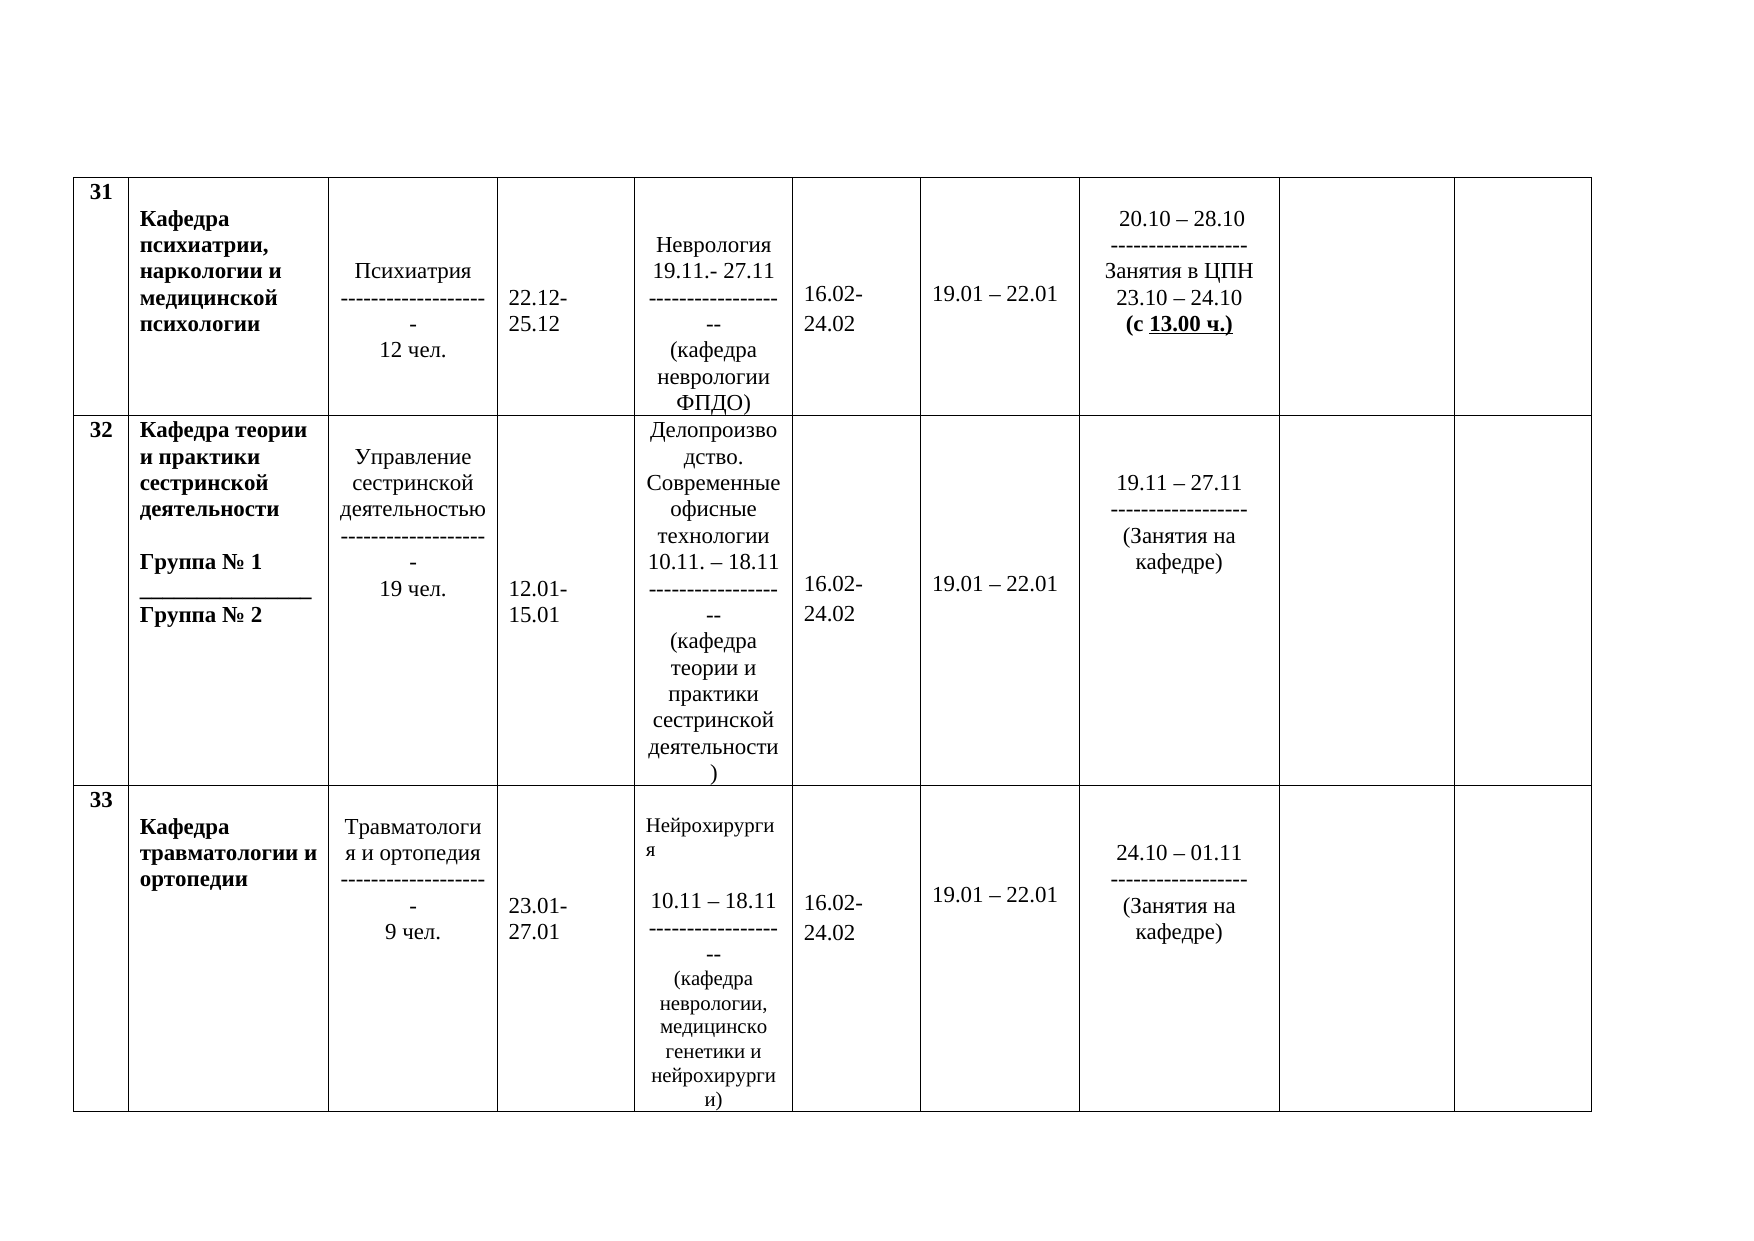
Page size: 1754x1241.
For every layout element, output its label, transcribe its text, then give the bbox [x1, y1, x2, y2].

table_cell Кафедра травматологии и ортопедии [129, 786, 328, 1111]
table_cell [1280, 178, 1454, 415]
table_cell 22.12- 25.12 [498, 178, 634, 415]
table_cell 24.10 – 01.11 ------------------ (Занятия на кафедре) [1080, 786, 1279, 1111]
table_cell 19.01 – 22.01 [921, 416, 1079, 785]
table_cell [1455, 178, 1591, 415]
table_cell 19.11 – 27.11 ------------------ (Занятия на кафедре) [1080, 416, 1279, 785]
table_cell Травматология и ортопедия -------------------- 9 чел. [329, 786, 497, 1111]
table_cell 16.02-24.02 [793, 416, 920, 785]
table_cell Кафедра теории и практики сестринской деятельности Группа № 1 _______________ Группа № 2 [129, 416, 328, 785]
table_cell 16.02-24.02 [793, 786, 920, 1111]
table_cell [1455, 416, 1591, 785]
table_cell Неврология 19.11.- 27.11 ------------------- (кафедра неврологии ФПДО) [635, 178, 792, 415]
table_cell Делопроизводство. Современные офисные технологии 10.11. – 18.11 ------------------- (кафедра теории и практики сестринской деятельности) [635, 416, 792, 785]
table_cell [1280, 416, 1454, 785]
table_cell [1455, 786, 1591, 1111]
table_cell 32 [74, 416, 128, 785]
table_cell 12.01- 15.01 [498, 416, 634, 785]
table_cell Управление сестринской деятельностью -------------------- 19 чел. [329, 416, 497, 785]
table_cell Кафедра психиатрии, наркологии и медицинской психологии [129, 178, 328, 415]
table_cell Нейрохирургия 10.11 – 18.11 ------------------- (кафедра неврологии, медицинско генетики и нейрохирургии) [635, 786, 792, 1111]
table_cell [1280, 786, 1454, 1111]
table_cell 33 [74, 786, 128, 1111]
table_cell 16.02-24.02 [793, 178, 920, 415]
table_cell 20.10 – 28.10 ------------------ Занятия в ЦПН 23.10 – 24.10 (с 13.00 ч.) [1080, 178, 1279, 415]
table_cell 19.01 – 22.01 [921, 786, 1079, 1111]
table_cell 19.01 – 22.01 [921, 178, 1079, 415]
table_cell Психиатрия -------------------- 12 чел. [329, 178, 497, 415]
table_cell 31 [74, 178, 128, 415]
table_cell 23.01- 27.01 [498, 786, 634, 1111]
